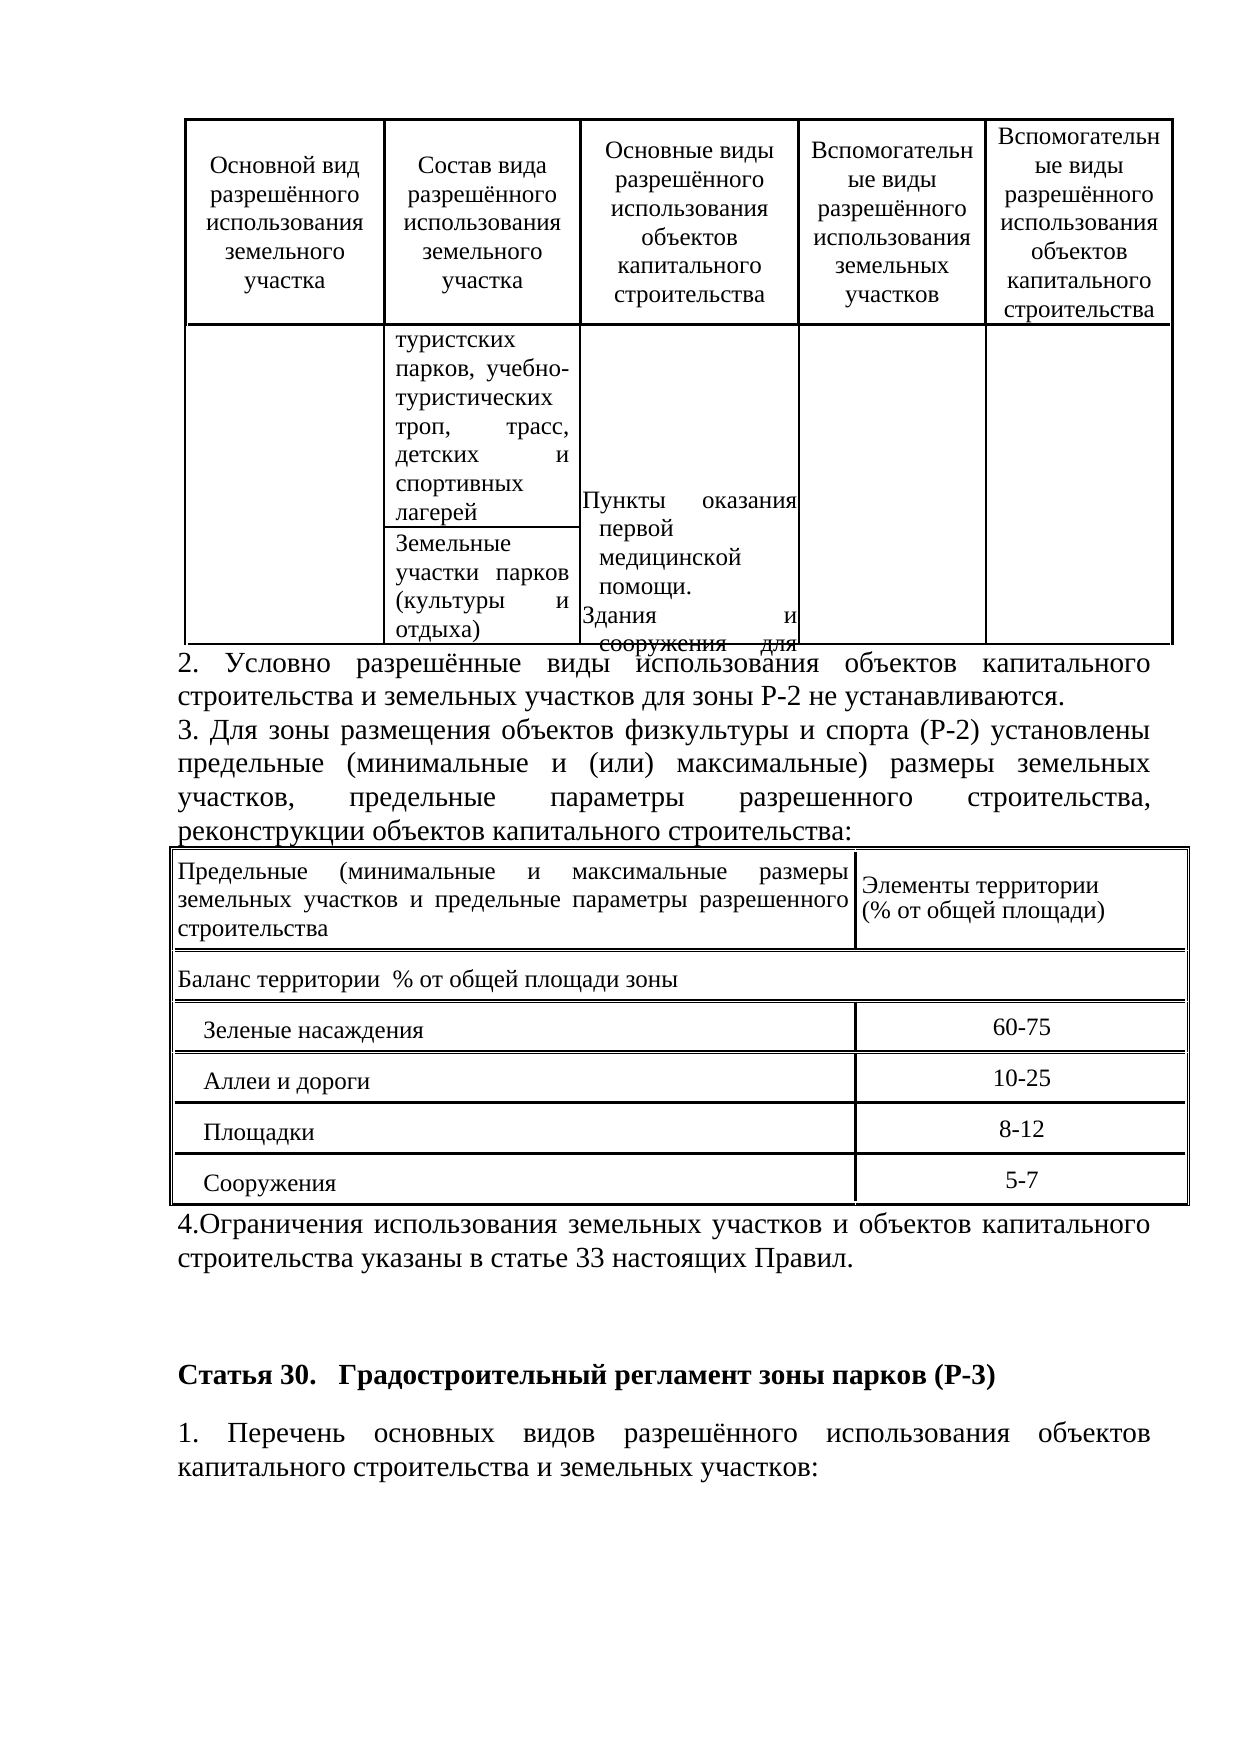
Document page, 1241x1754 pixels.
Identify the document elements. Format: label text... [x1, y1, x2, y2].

text Статья 30. Градостроительный регламент зоны парков (Р-3) [177, 1357, 1152, 1390]
table_cell Земельные участки детских туристических станций, туристских парков, учебно-туристических троп, трасс, детских и спортивных лагерей [385, 326, 579, 526]
table_cell Баланс территории % от общей площади зоны [173, 948, 1187, 999]
table_cell Земельные участки парков (культуры и отдыха) [385, 528, 579, 643]
table_header Состав вида разрешённого использования земельного участка [386, 121, 579, 322]
table_cell Зеленые насаждения [173, 999, 854, 1050]
text 4.Ограничения использования земельных участков и объектов капитального строительства указаны в статье 33 настоящих Правил. [177, 1206, 1152, 1273]
table_cell Аллеи и дороги [173, 1050, 854, 1101]
table_cell Сооружения [173, 1152, 855, 1203]
table_cell Площадки [173, 1101, 854, 1152]
table_header Предельные (минимальные и максимальные размеры земельных участков и предельные параметры разрешенного строительства [173, 850, 855, 948]
table_cell 10-25 [857, 1050, 1187, 1101]
text 1. Перечень основных видов разрешённого использования объектов капитального строительства и земельных участков: [177, 1415, 1152, 1482]
table_header Основной вид разрешённого использования земельного участка [187, 121, 383, 322]
table_header Вспомогательные виды разрешённого использования земельных участков [800, 121, 984, 322]
table_cell 5-7 [855, 1152, 1187, 1203]
table_header Основные виды разрешённого использования объектов капитального строительства [582, 121, 797, 322]
table_header Вспомогательные виды разрешённого использования объектов капитального строительства [987, 121, 1171, 322]
table_cell 8-12 [857, 1101, 1187, 1152]
text 2. Условно разрешённые виды использования объектов капитального строительства и земельных участков для зоны Р-2 не устанавливаются. [177, 645, 1152, 712]
table_header Элементы территории (% от общей площади) [855, 850, 1187, 948]
table_cell 60-75 [857, 999, 1187, 1050]
text 3. Для зоны размещения объектов физкультуры и спорта (Р-2) установлены предельные (минимальные и (или) максимальные) размеры земельных участков, предельные параметры разрешенного строительства, реконструкции объектов капитального строительства: [177, 712, 1152, 846]
